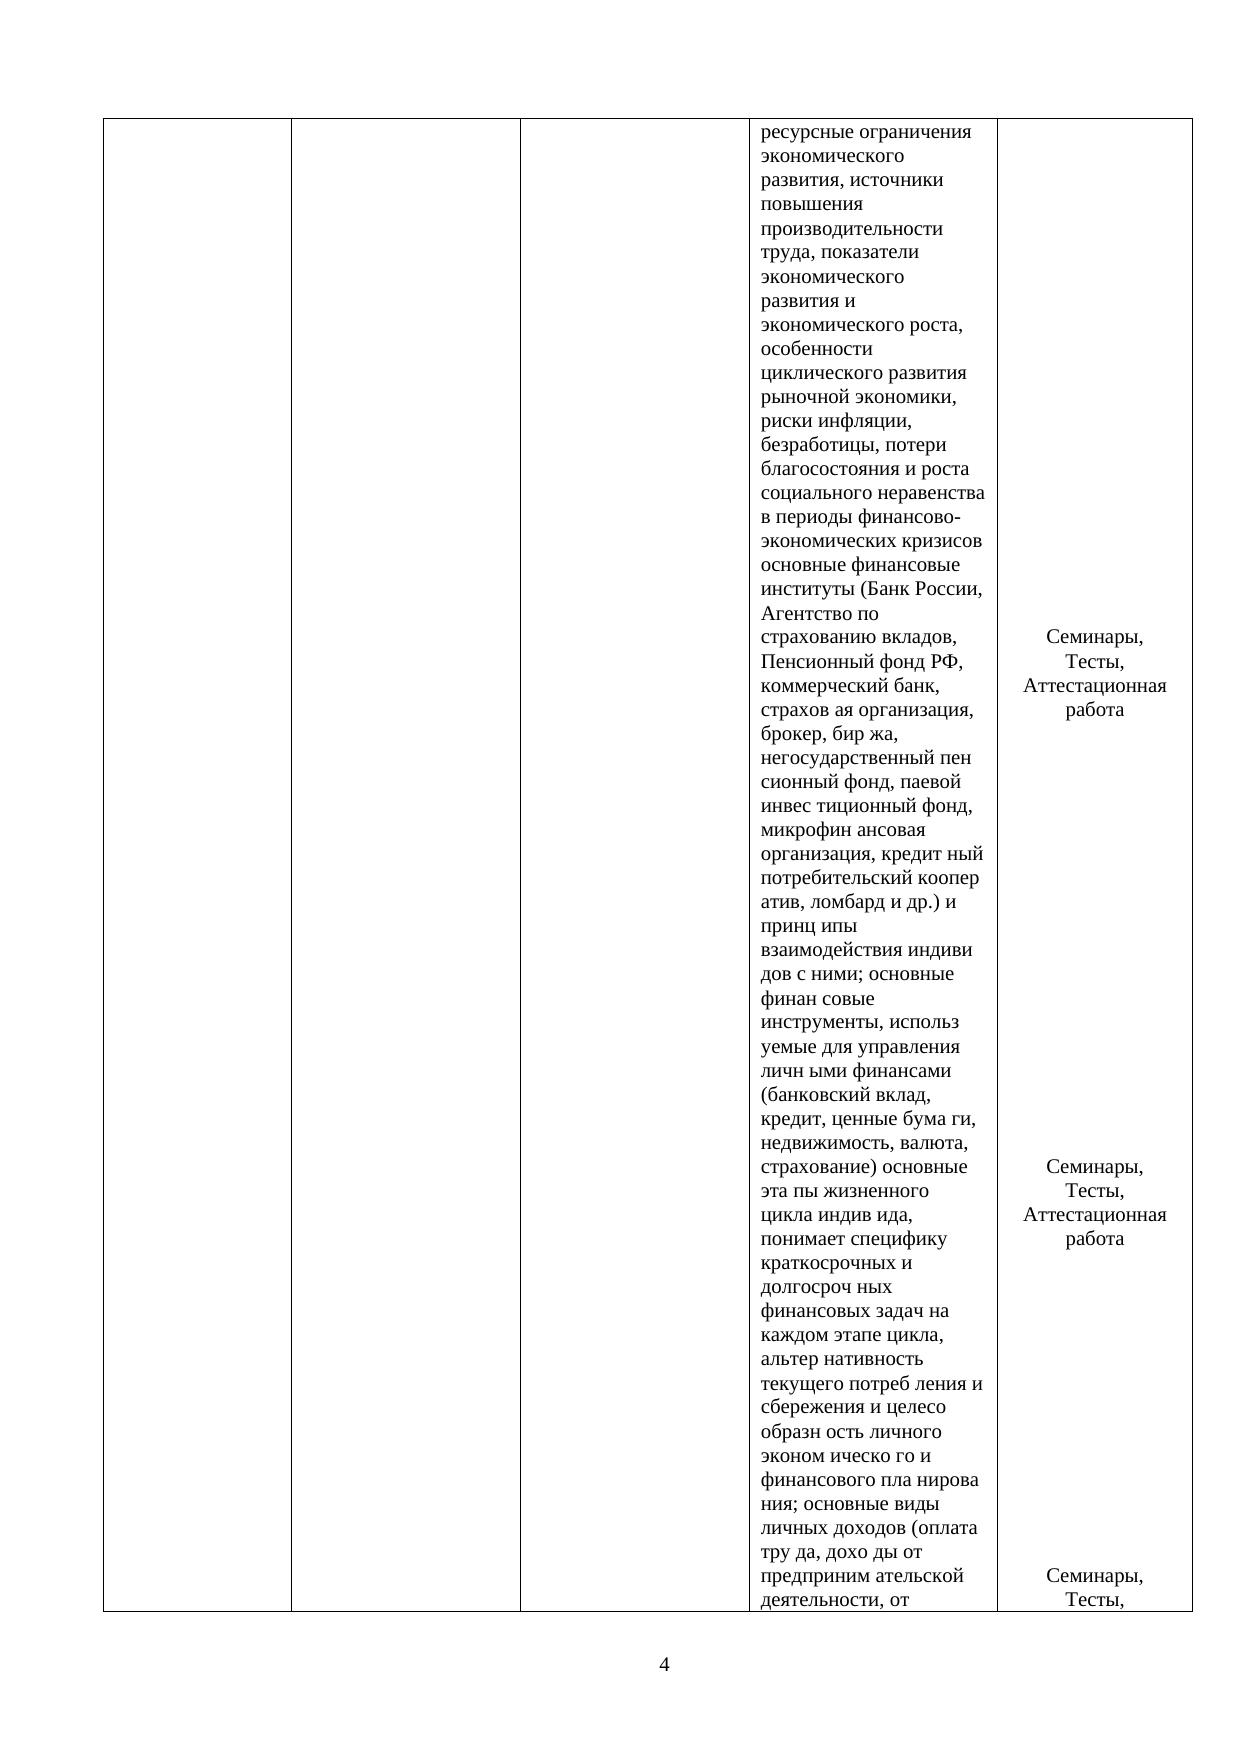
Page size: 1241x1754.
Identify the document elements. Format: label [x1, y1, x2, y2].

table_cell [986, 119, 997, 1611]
table_cell [104, 119, 291, 1611]
table_cell [292, 119, 520, 1611]
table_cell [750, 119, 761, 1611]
table_cell [521, 119, 749, 1611]
